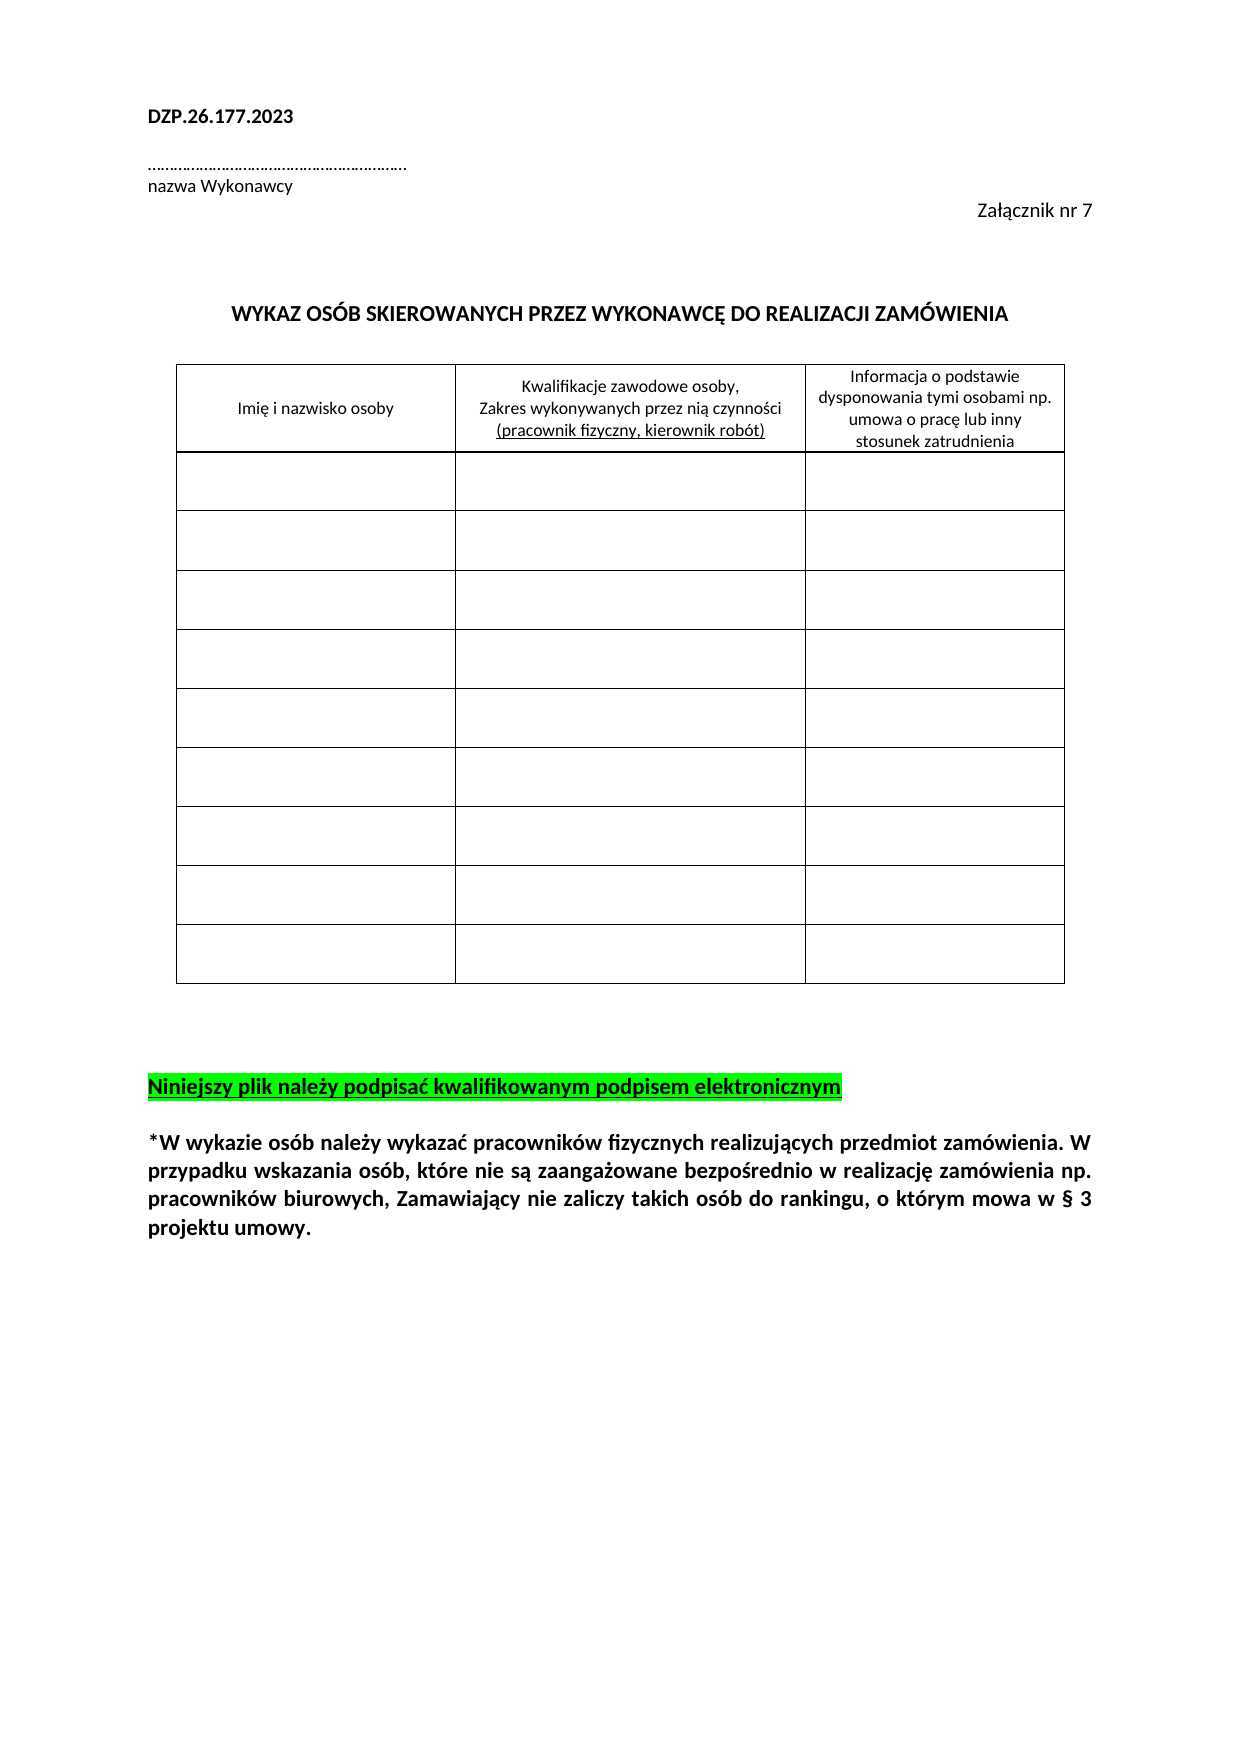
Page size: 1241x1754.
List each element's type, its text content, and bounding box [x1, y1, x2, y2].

table_cell [456, 511, 805, 569]
text *W wykazie osób należy wykazać pracowników fizycznych realizujących przedmiot zamówienia. W przypadku wskazania osób, które nie są zaangażowane bezpośrednio w realizację zamówienia np. pracowników biurowych, Zamawiający nie zaliczy takich osób do rankingu, o którym mowa w § 3 projektu umowy. [148, 1128, 1093, 1241]
table_cell [177, 630, 455, 688]
table_cell [177, 925, 455, 983]
table_cell [456, 925, 805, 983]
table_cell [806, 630, 1064, 688]
table_cell [806, 571, 1064, 628]
table_cell [806, 689, 1064, 747]
table_cell [456, 689, 805, 747]
table_cell [456, 453, 805, 510]
table_cell [806, 748, 1064, 806]
table_cell [806, 866, 1064, 924]
table_header Imię i nazwisko osoby [177, 365, 455, 451]
text DZP.26.177.2023 [148, 103, 1093, 129]
table_cell [177, 748, 455, 806]
text WYKAZ OSÓB SKIEROWANYCH PRZEZ WYKONAWCĘ DO REALIZACJI ZAMÓWIENIA [148, 299, 1093, 327]
table_header Informacja o podstawie dysponowania tymi osobami np. umowa o pracę lub inny stosunek zatrudnienia [806, 365, 1064, 451]
table_cell [177, 571, 455, 628]
table_cell [456, 807, 805, 865]
table_cell [806, 925, 1064, 983]
table_cell [806, 453, 1064, 510]
text Załącznik nr 7 [148, 198, 1093, 223]
table_cell [456, 866, 805, 924]
table_cell [806, 807, 1064, 865]
table_cell [177, 511, 455, 569]
table_header Kwalifikacje zawodowe osoby, Zakres wykonywanych przez nią czynności (pracownik fizyczny, kierownik robót) [456, 365, 805, 451]
table_cell [177, 807, 455, 865]
table_cell [456, 571, 805, 628]
text Niniejszy plik należy podpisać kwalifikowanym podpisem elektronicznym [148, 1072, 1093, 1101]
table_cell [456, 748, 805, 806]
table_cell [177, 689, 455, 747]
table_cell [177, 866, 455, 924]
text …………………………………………………… [148, 152, 1093, 175]
table_cell [177, 453, 455, 510]
text nazwa Wykonawcy [148, 175, 582, 198]
table_cell [806, 511, 1064, 569]
table_cell [456, 630, 805, 688]
